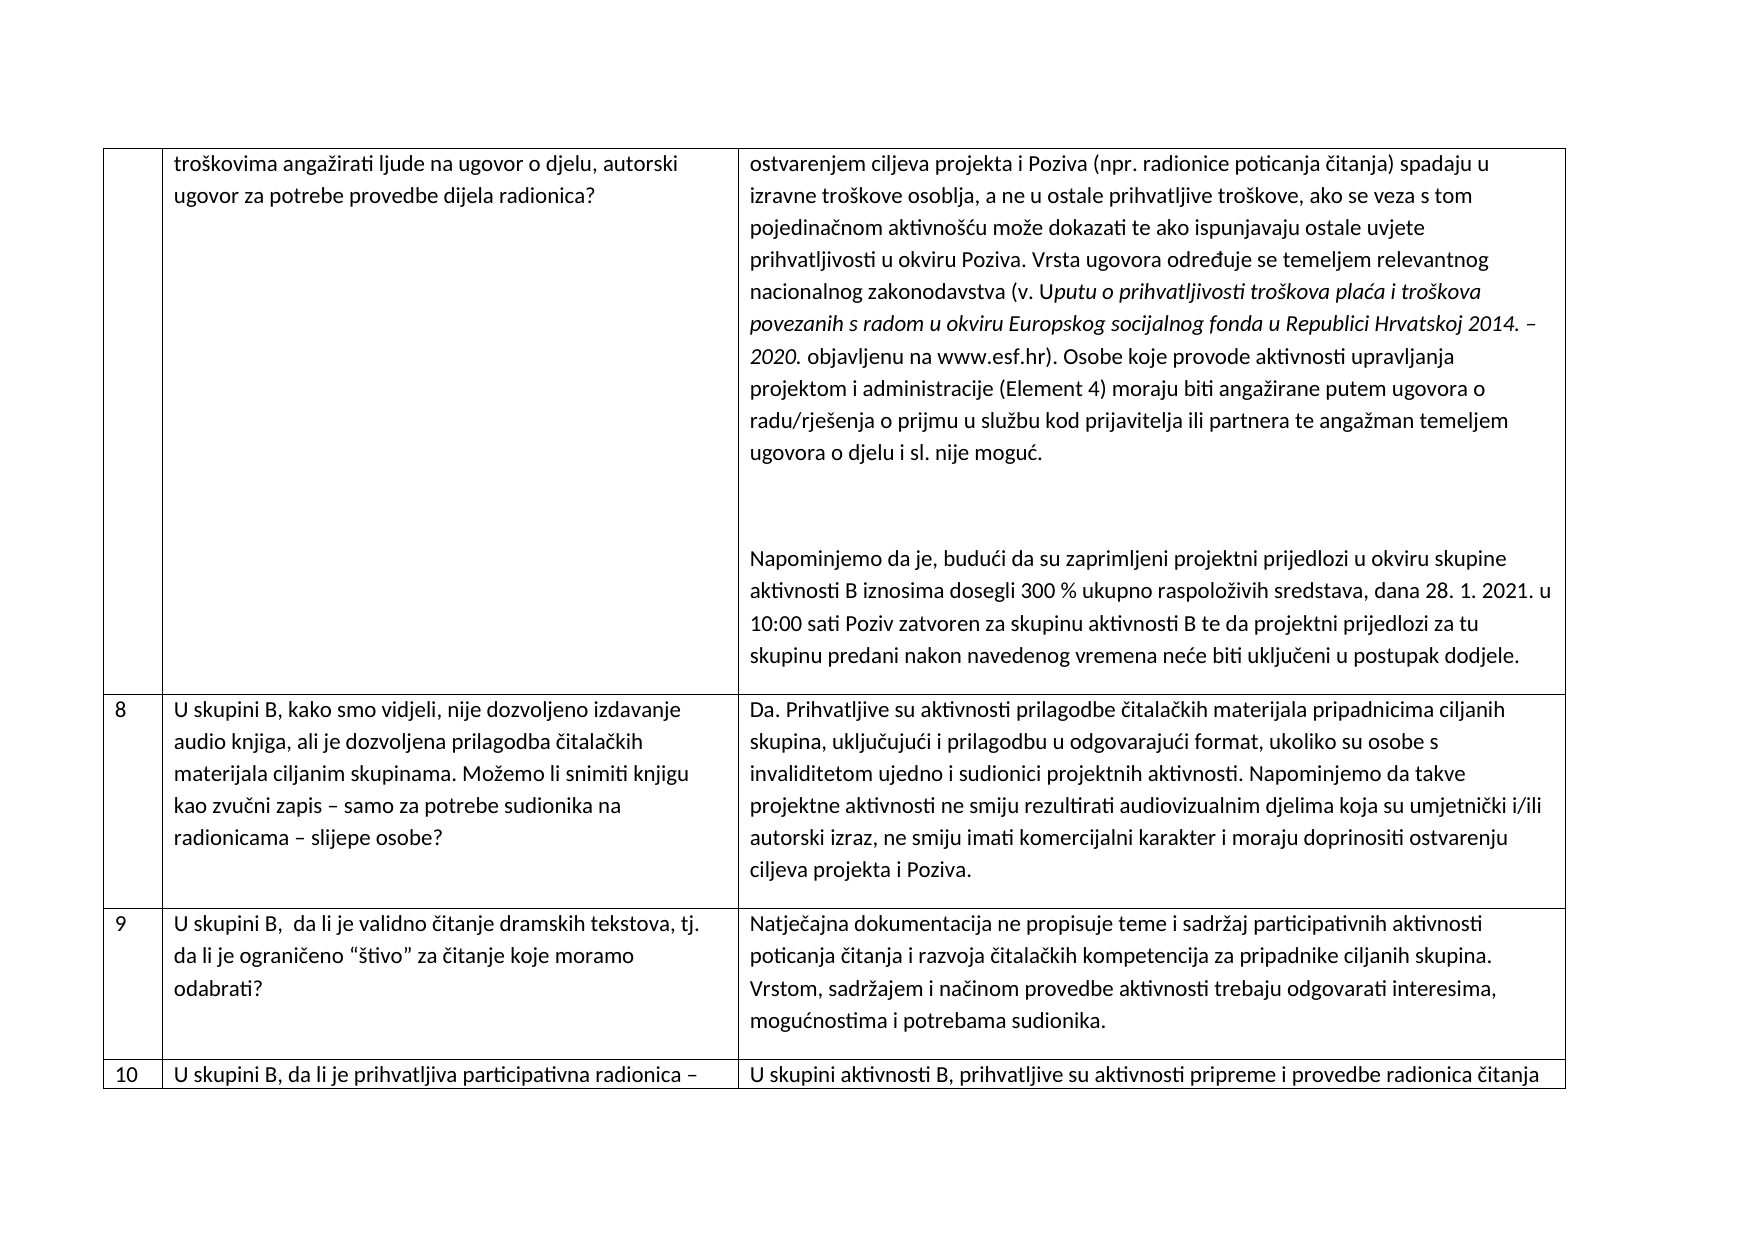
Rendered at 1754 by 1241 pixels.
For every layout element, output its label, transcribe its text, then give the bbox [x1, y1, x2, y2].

table_cell 7 [104, 149, 162, 694]
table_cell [163, 1060, 738, 1088]
table_cell Da. Prihvatljive su aktivnosti prilagodbe čitalačkih materijala pripadnicima ciljanih skupina, uključujući i prilagodbu u odgovarajući format, ukoliko su osobe s invaliditetom ujedno i sudionici projektnih aktivnosti. Napominjemo da takve projektne aktivnosti ne smiju rezultirati audiovizualnim djelima koja su umjetnički i/ili autorski izraz, ne smiju imati komercijalni karakter i moraju doprinositi ostvarenju ciljeva projekta i Poziva. [739, 695, 1565, 908]
table_cell 9 [104, 909, 162, 1059]
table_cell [739, 1060, 1565, 1088]
table_cell U skupini B, da li je validno čitanje dramskih tekstova, tj. da li je ograničeno “štivo” za čitanje koje moramo odabrati? [163, 909, 738, 1059]
table_cell U skupini B, kako smo vidjeli, nije dozvoljeno izdavanje audio knjiga, ali je dozvoljena prilagodba čitalačkih materijala ciljanim skupinama. Možemo li snimiti knjigu kao zvučni zapis – samo za potrebe sudionika na radionicama – slijepe osobe? [163, 695, 738, 908]
table_cell 10 [104, 1060, 162, 1088]
table_cell 8 [104, 695, 162, 908]
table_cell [163, 149, 738, 694]
table_cell Natječajna dokumentacija ne propisuje teme i sadržaj participativnih aktivnosti poticanja čitanja i razvoja čitalačkih kompetencija za pripadnike ciljanih skupina. Vrstom, sadržajem i načinom provedbe aktivnosti trebaju odgovarati interesima, mogućnostima i potrebama sudionika. [739, 909, 1565, 1059]
